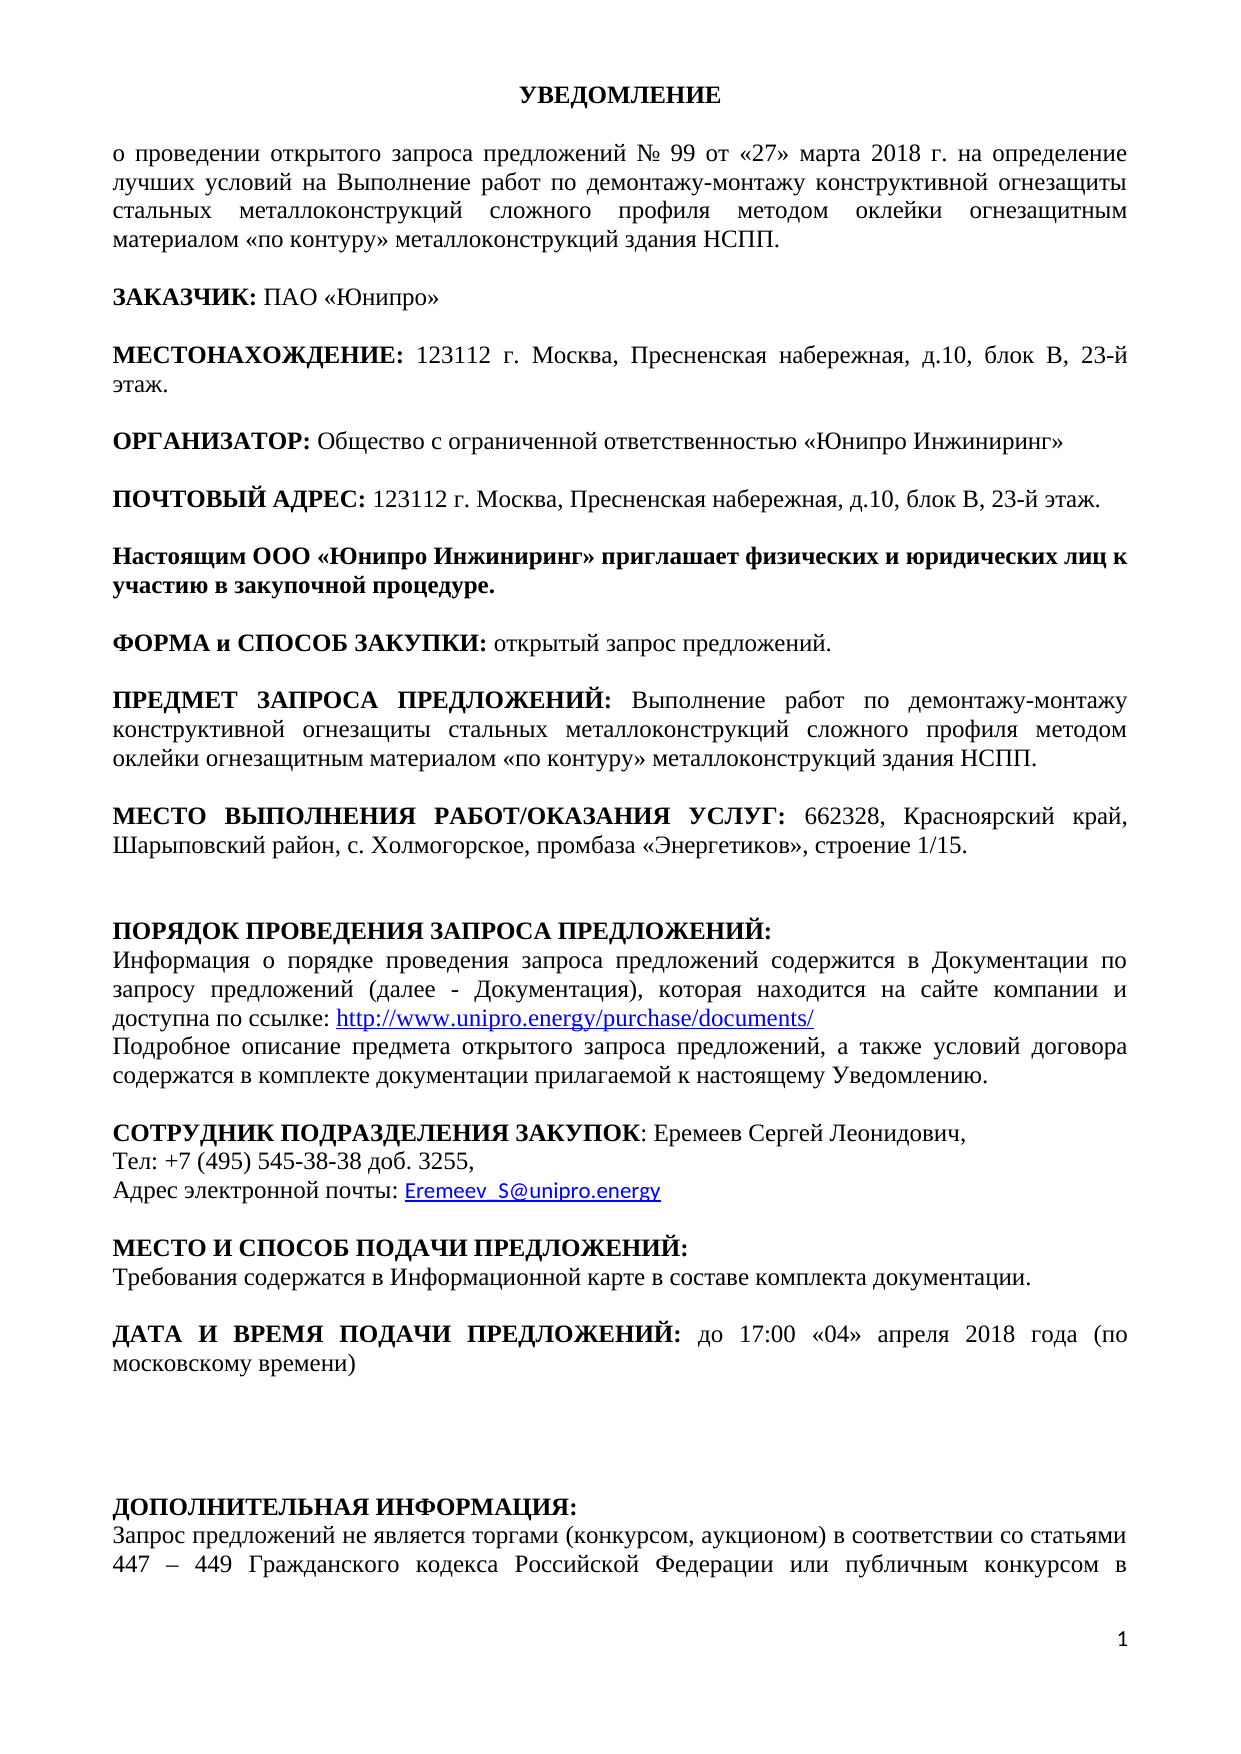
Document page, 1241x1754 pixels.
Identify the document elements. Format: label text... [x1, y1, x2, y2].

text ДОПОЛНИТЕЛЬНАЯ ИНФОРМАЦИЯ: [112, 1492, 1128, 1521]
list Настоящим ООО «Юнипро Инжиниринг» приглашает физических и юридических лиц к участию в закупочной процедуре. [112, 541, 1128, 599]
text Тел: +7 (495) 545-38-38 доб. 3255, [112, 1146, 1128, 1175]
list МЕСТОНАХОЖДЕНИЕ: 123112 г. Москва, Пресненская набережная, д.10, блок В, 23-й этаж. [112, 340, 1128, 398]
text Подробное описание предмета открытого запроса предложений, а также условий договора содержатся в комплекте документации прилагаемой к настоящему Уведомлению. [112, 1031, 1128, 1089]
text СОТРУДНИК ПОДРАЗДЕЛЕНИЯ ЗАКУПОК: Еремеев Сергей Леонидович, [112, 1118, 1128, 1146]
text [112, 1521, 1128, 1578]
text ДАТА И ВРЕМЯ ПОДАЧИ ПРЕДЛОЖЕНИЙ: до 17:00 «04» апреля 2018 года (по московскому времени) [112, 1319, 1128, 1377]
list ОРГАНИЗАТОР: Общество с ограниченной ответственностью «Юнипро Инжиниринг» [112, 426, 1128, 455]
text ФОРМА и СПОСОБ ЗАКУПКИ: открытый запрос предложений. [112, 628, 1128, 656]
text Требования содержатся в Информационной карте в составе комплекта документации. [112, 1262, 1128, 1291]
text МЕСТО И СПОСОБ ПОДАЧИ ПРЕДЛОЖЕНИЙ: [112, 1233, 1128, 1262]
text МЕСТО ВЫПОЛНЕНИЯ РАБОТ/ОКАЗАНИЯ УСЛУГ: 662328, Красноярский край, Шарыповский район, с. Холмогорское, промбаза «Энергетиков», строение 1/15. [112, 801, 1128, 858]
text Информация о порядке проведения запроса предложений содержится в Документации по запросу предложений (далее - Документация), которая находится на сайте компании и доступна по ссылке: http://www.unipro.energy/purchase/documents/ [112, 945, 1128, 1031]
text ПОРЯДОК ПРОВЕДЕНИЯ ЗАПРОСА ПРЕДЛОЖЕНИЙ: [112, 916, 1128, 945]
text о проведении открытого запроса предложений № 99 от «27» марта 2018 г. на определение лучших условий на Выполнение работ по демонтажу-монтажу конструктивной огнезащиты стальных металлоконструкций сложного профиля методом оклейки огнезащитным материалом «по контуру» металлоконструкций здания НСПП. [112, 138, 1128, 253]
text УВЕДОМЛЕНИЕ [112, 80, 1128, 109]
text ПРЕДМЕТ ЗАПРОСА ПРЕДЛОЖЕНИЙ: Выполнение работ по демонтажу-монтажу конструктивной огнезащиты стальных металлоконструкций сложного профиля методом оклейки огнезащитным материалом «по контуру» металлоконструкций здания НСПП. [112, 686, 1128, 772]
list ПОЧТОВЫЙ АДРЕС: 123112 г. Москва, Пресненская набережная, д.10, блок В, 23-й этаж. [112, 484, 1128, 513]
text ЗАКАЗЧИК: ПАО «Юнипро» [112, 282, 1128, 311]
text Адрес электронной почты: Eremeev_S@unipro.energy [112, 1175, 1128, 1204]
